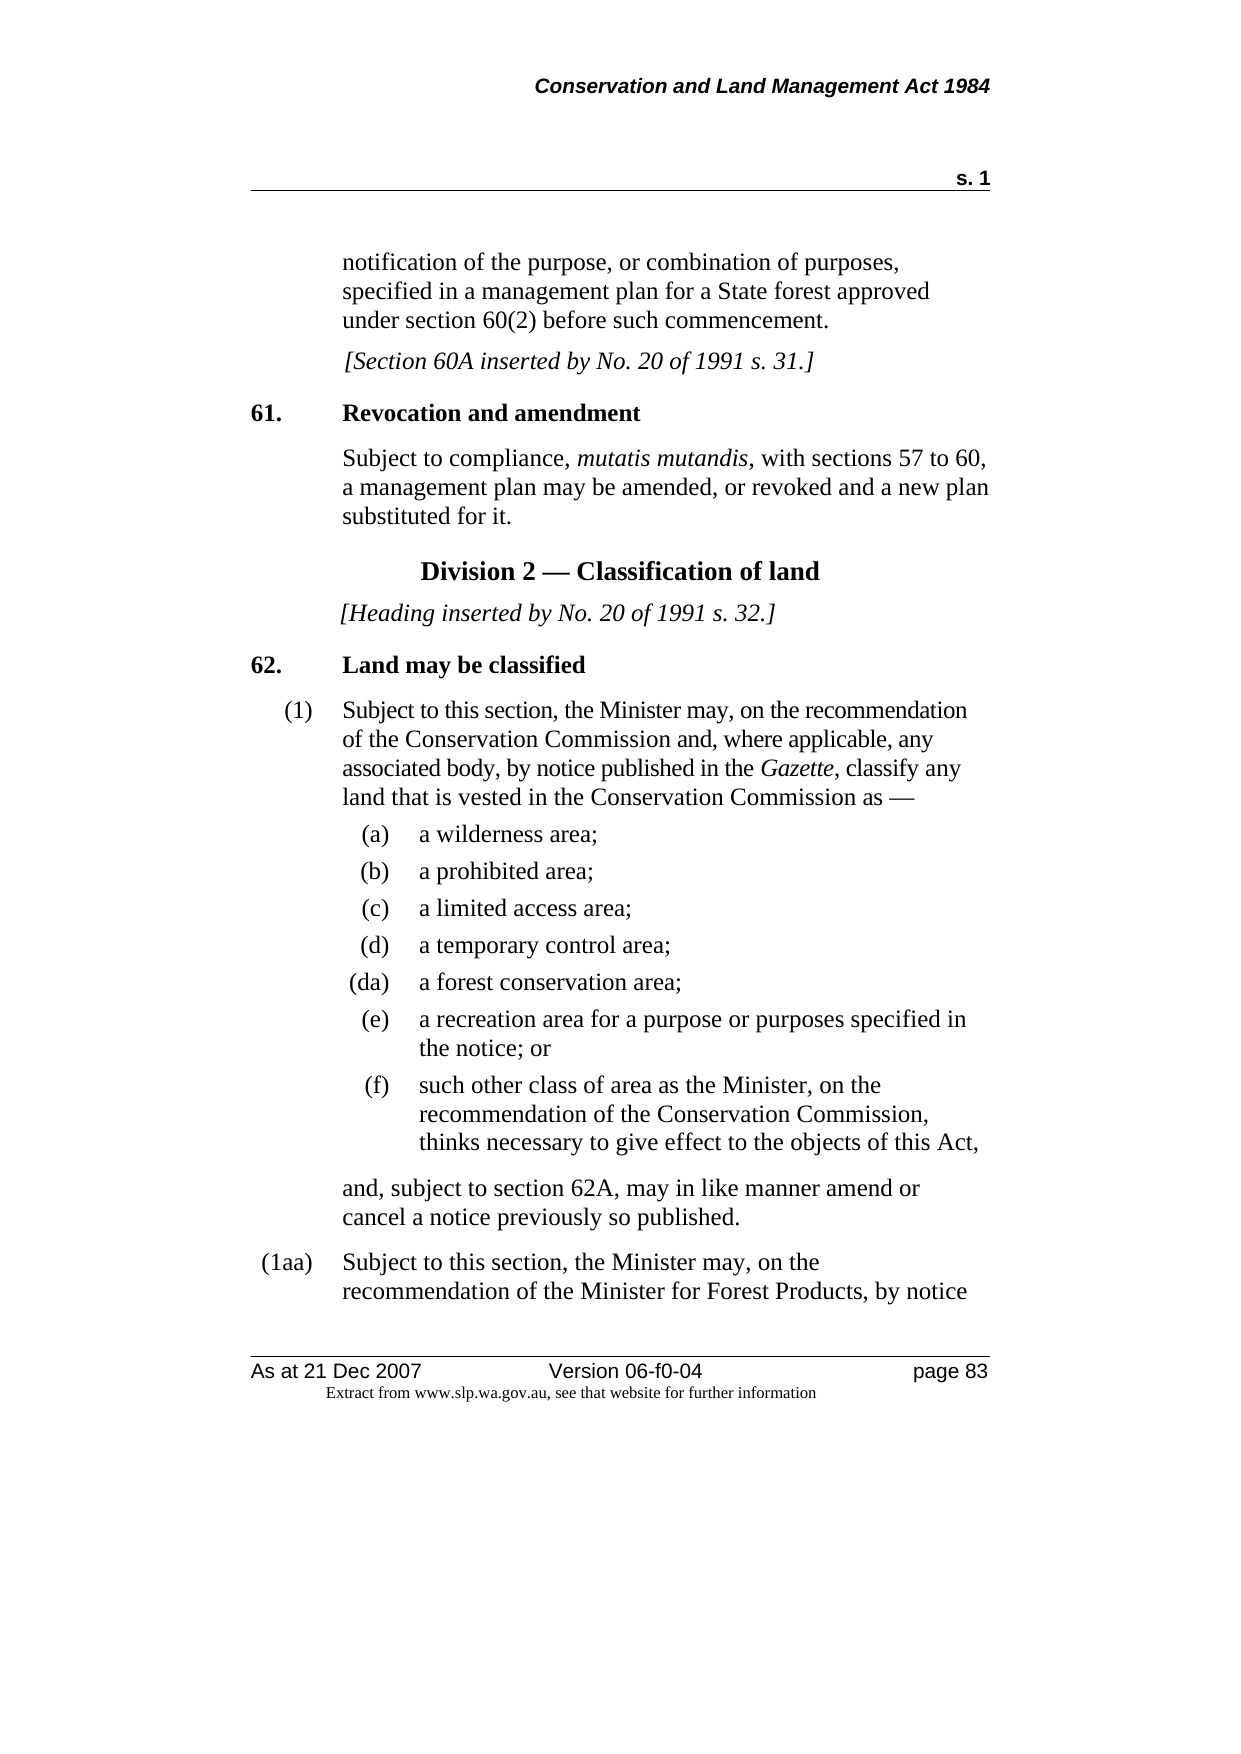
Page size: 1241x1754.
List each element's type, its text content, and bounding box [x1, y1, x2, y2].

text (d) a temporary control area; [251, 930, 990, 959]
subtitle 62. Land may be classified [251, 650, 990, 679]
text (f) such other class of area as the Minister, on the recommendation of the Conservation Commission, thinks necessary to give effect to the objects of this Act, [251, 1070, 990, 1156]
text (da) a forest conservation area; [251, 967, 990, 996]
text (b) a prohibited area; [251, 856, 990, 884]
subtitle 61. Revocation and amendment [251, 398, 990, 427]
text (1) Subject to this section, the Minister may, on the recommendation of the Conservation Commission and, where applicable, any associated body, by notice published in the Gazette, classify any land that is vested in the Conservation Commission as — [251, 695, 990, 810]
subtitle [Heading inserted by No. 20 of 1991 s. 32.] [251, 598, 990, 627]
text (c) a limited access area; [251, 893, 990, 922]
subtitle Division 2 — Classification of land [251, 554, 990, 586]
text [Section 60A inserted by No. 20 of 1991 s. 31.] [251, 346, 990, 375]
text Subject to compliance, mutatis mutandis, with sections 57 to 60, a management plan may be amended, or revoked and a new plan substituted for it. [251, 443, 990, 529]
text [251, 1247, 990, 1304]
text (e) a recreation area for a purpose or purposes specified in the notice; or [251, 1004, 990, 1062]
text (a) a wilderness area; [251, 819, 990, 847]
text and, subject to section 62A, may in like manner amend or cancel a notice previously so published. [251, 1173, 990, 1230]
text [251, 247, 990, 334]
